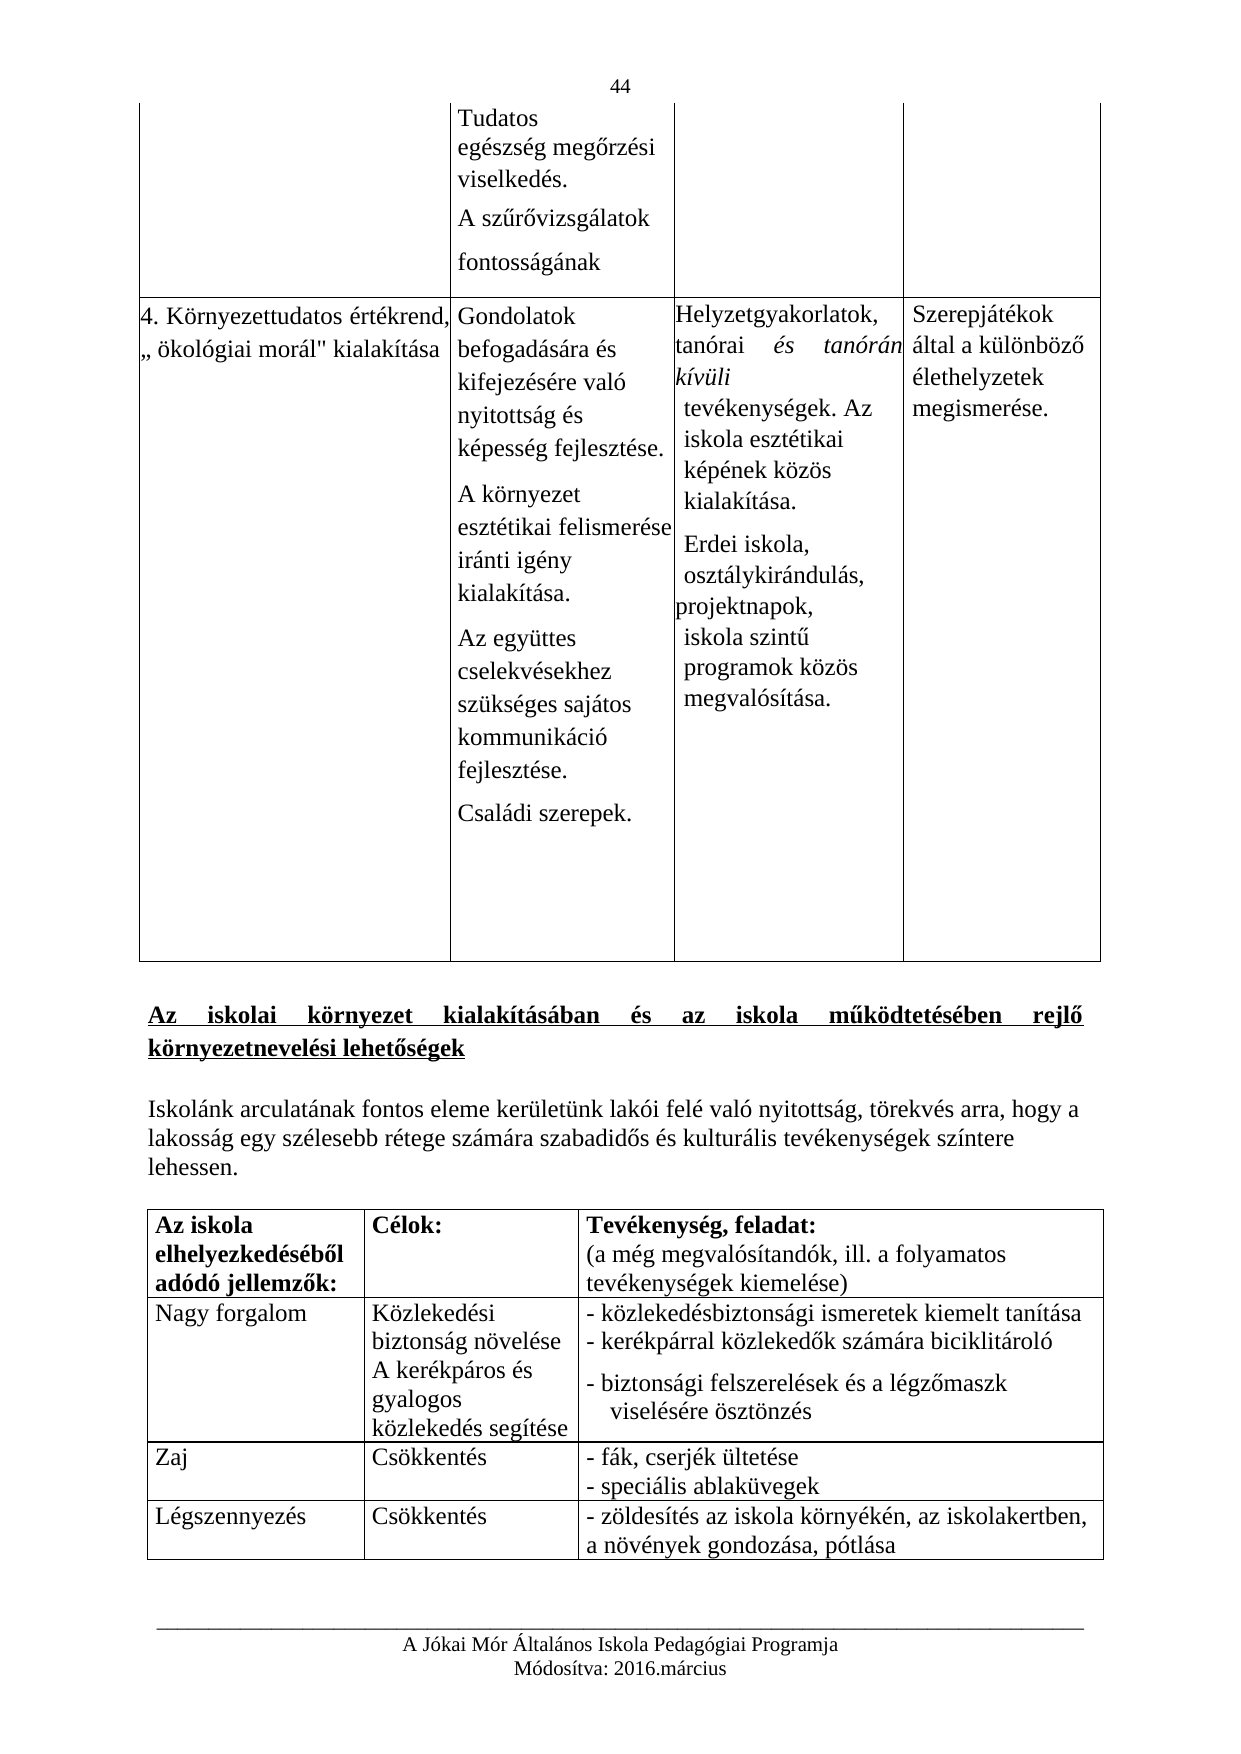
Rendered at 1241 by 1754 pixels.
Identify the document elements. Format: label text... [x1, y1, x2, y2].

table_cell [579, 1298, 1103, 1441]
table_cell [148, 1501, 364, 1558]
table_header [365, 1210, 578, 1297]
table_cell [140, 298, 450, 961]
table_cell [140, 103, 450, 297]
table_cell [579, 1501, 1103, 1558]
text Iskolánk arculatának fontos eleme kerületünk lakói felé való nyitottság, törekvés arra, hogy a lakosság egy szélesebb rétege számára szabadidős és kulturális tevékenységek színtere lehessen. [148, 1094, 1092, 1181]
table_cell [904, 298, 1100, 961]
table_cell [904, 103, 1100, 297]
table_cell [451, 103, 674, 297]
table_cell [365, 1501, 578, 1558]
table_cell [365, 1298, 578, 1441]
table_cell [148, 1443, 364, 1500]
text Az iskolai környezet kialakításában és az iskola működtetésében rejlő környezetnevelési lehetőségek [148, 997, 1084, 1025]
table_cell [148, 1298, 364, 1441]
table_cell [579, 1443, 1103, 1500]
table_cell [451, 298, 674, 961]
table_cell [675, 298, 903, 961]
text Az iskolai környezet kialakításában és az iskola működtetésében rejlő környezetnevelési lehetőségek [148, 1026, 1084, 1063]
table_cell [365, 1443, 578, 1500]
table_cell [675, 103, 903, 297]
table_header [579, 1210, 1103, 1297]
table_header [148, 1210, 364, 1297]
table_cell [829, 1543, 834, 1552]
